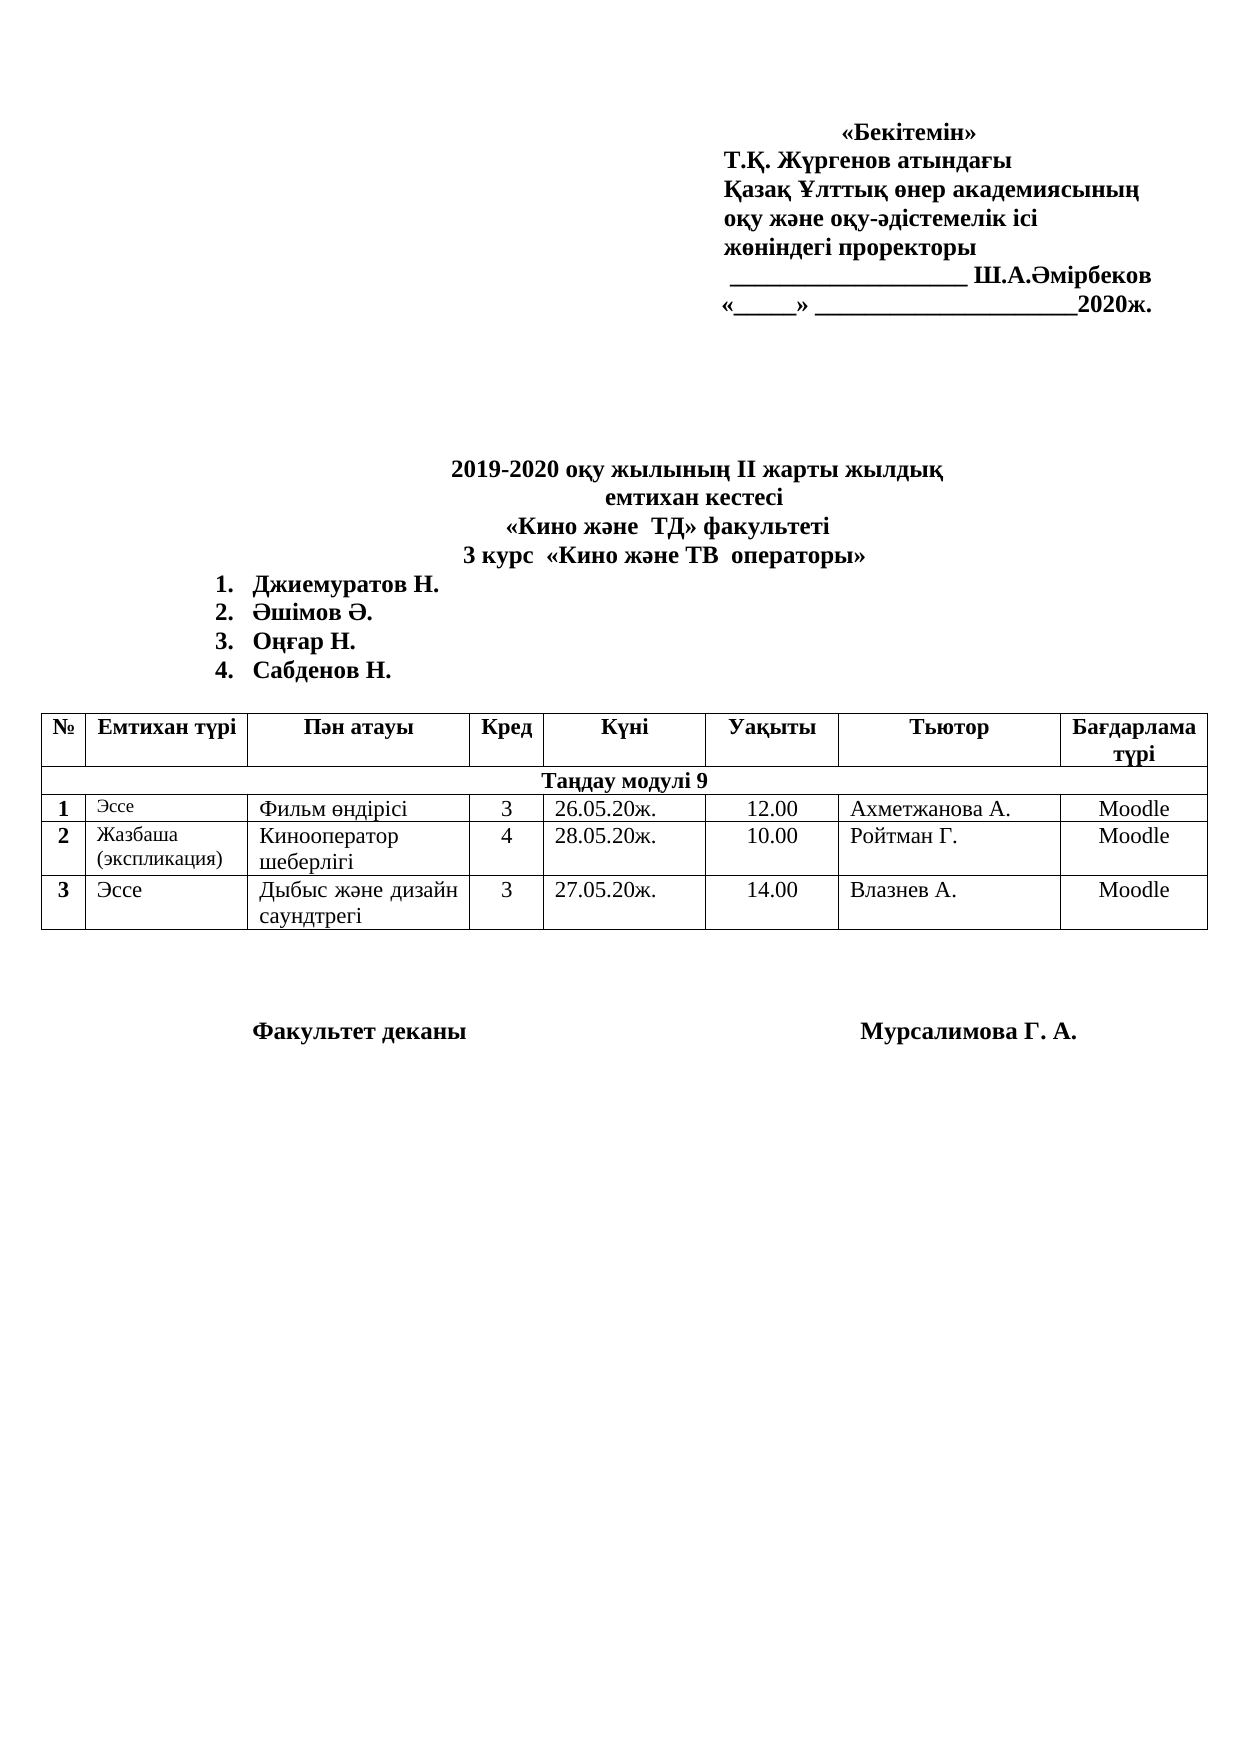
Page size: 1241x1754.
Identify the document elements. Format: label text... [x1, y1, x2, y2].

table_header Бағдарлама түрі [1061, 714, 1207, 766]
table_header Тьютор [839, 714, 1060, 766]
table_header Емтихан түрі [86, 714, 247, 766]
table_cell Ройтман Г. [839, 822, 1060, 875]
table_cell Moodle [1061, 795, 1207, 821]
table_header Күні [544, 714, 705, 766]
text «Кино және ТД» факультеті [177, 511, 1152, 540]
table_cell Эссе [86, 795, 247, 821]
table_cell 3 [470, 876, 543, 928]
table_cell 3 [470, 795, 543, 821]
table_cell 14.00 [706, 876, 838, 928]
table_cell 12.00 [706, 795, 838, 821]
table_header Уақыты [706, 714, 838, 766]
text 3 курс «Кино және ТВ операторы» [177, 540, 1152, 569]
table_cell 1 [42, 795, 85, 821]
table_header Пән атауы [248, 714, 469, 766]
text 2019-2020 оқу жылының ІІ жарты жылдық [177, 454, 1152, 482]
table_cell 10.00 [706, 822, 838, 875]
text ___________________ Ш.А.Әмірбеков [177, 260, 1152, 289]
table_cell Кинооператор шеберлігі [248, 822, 469, 875]
text Қазақ Ұлттық өнер академиясының [723, 174, 1152, 203]
table_cell Ахметжанова А. [839, 795, 1060, 821]
table_cell Дыбыс және дизайн саундтрегі [248, 876, 469, 928]
table_cell Эссе [86, 876, 247, 928]
table_cell 27.05.20ж. [544, 876, 705, 928]
table_cell Влазнев А. [839, 876, 1060, 928]
table_header Кред [470, 714, 543, 766]
table_cell 3 [42, 876, 85, 928]
table_header № [42, 714, 85, 766]
table_cell Фильм өндірісі [248, 795, 469, 821]
text оқу және оқу-әдістемелік ісі жөніндегі проректоры [723, 203, 1152, 260]
text Факультет деканы Мурсалимова Г. А. [177, 1016, 1152, 1044]
list Сабденов Н. [215, 655, 1152, 684]
table_cell 4 [470, 822, 543, 875]
table_cell 26.05.20ж. [544, 795, 705, 821]
list Джиемуратов Н. [215, 569, 1152, 597]
table_cell Жазбаша (экспликация) [86, 822, 247, 875]
list Оңғар Н. [215, 626, 1152, 655]
text емтихан кестесі [177, 482, 1152, 511]
table_cell 2 [42, 822, 85, 875]
table_cell Moodle [1061, 876, 1207, 928]
text «_____» _____________________2020ж. [177, 289, 1152, 318]
text «Бекітемін» [767, 117, 1152, 145]
list Әшімов Ә. [215, 597, 1152, 626]
table_cell Moodle [1061, 822, 1207, 875]
table_cell 28.05.20ж. [544, 822, 705, 875]
text Т.Қ. Жүргенов атындағы [723, 145, 1152, 174]
table_cell Таңдау модулі 9 [42, 767, 1207, 793]
